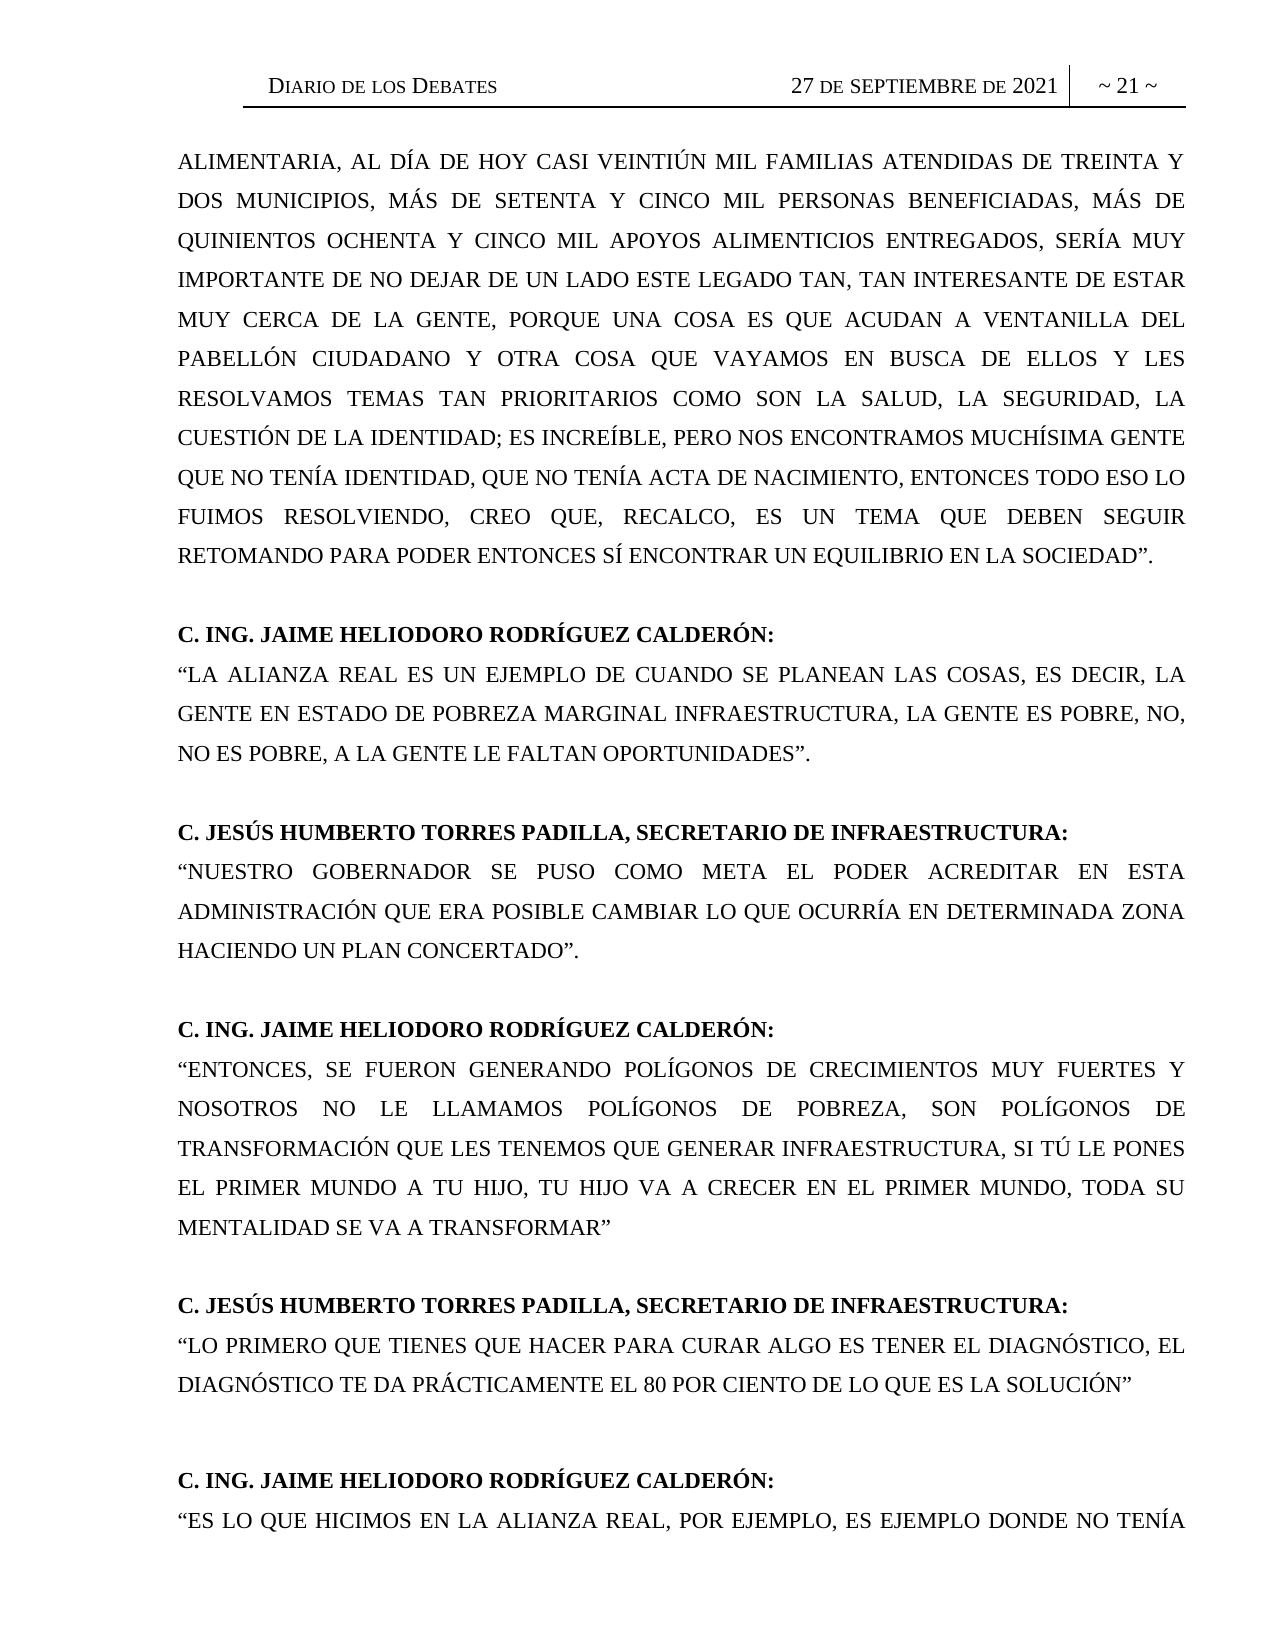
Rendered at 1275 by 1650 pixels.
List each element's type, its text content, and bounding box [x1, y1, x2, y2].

text C. ING. JAIME HELIODORO RODRÍGUEZ CALDERÓN: [177, 1467, 1186, 1493]
text C. ING. JAIME HELIODORO RODRÍGUEZ CALDERÓN: [177, 621, 1186, 648]
text C. ING. JAIME HELIODORO RODRÍGUEZ CALDERÓN: [177, 1016, 1186, 1043]
text “LO PRIMERO QUE TIENES QUE HACER PARA CURAR ALGO ES TENER EL DIAGNÓSTICO, EL DIAGNÓSTICO TE DA PRÁCTICAMENTE EL 80 POR CIENTO DE LO QUE ES LA SOLUCIÓN” [177, 1332, 1186, 1398]
text C. JESÚS HUMBERTO TORRES PADILLA, SECRETARIO DE INFRAESTRUCTURA: [177, 819, 1186, 845]
text C. JESÚS HUMBERTO TORRES PADILLA, SECRETARIO DE INFRAESTRUCTURA: [177, 1293, 1186, 1319]
text “NUESTRO GOBERNADOR SE PUSO COMO META EL PODER ACREDITAR EN ESTA ADMINISTRACIÓN QUE ERA POSIBLE CAMBIAR LO QUE OCURRÍA EN DETERMINADA ZONA HACIENDO UN PLAN CONCERTADO”. [177, 858, 1186, 964]
text “ENTONCES, SE FUERON GENERANDO POLÍGONOS DE CRECIMIENTOS MUY FUERTES Y NOSOTROS NO LE LLAMAMOS POLÍGONOS DE POBREZA, SON POLÍGONOS DE TRANSFORMACIÓN QUE LES TENEMOS QUE GENERAR INFRAESTRUCTURA, SI TÚ LE PONES EL PRIMER MUNDO A TU HIJO, TU HIJO VA A CRECER EN EL PRIMER MUNDO, TODA SU MENTALIDAD SE VA A TRANSFORMAR” [177, 1056, 1186, 1240]
text “LA ALIANZA REAL ES UN EJEMPLO DE CUANDO SE PLANEAN LAS COSAS, ES DECIR, LA GENTE EN ESTADO DE POBREZA MARGINAL INFRAESTRUCTURA, LA GENTE ES POBRE, NO, NO ES POBRE, A LA GENTE LE FALTAN OPORTUNIDADES”. [177, 661, 1186, 766]
